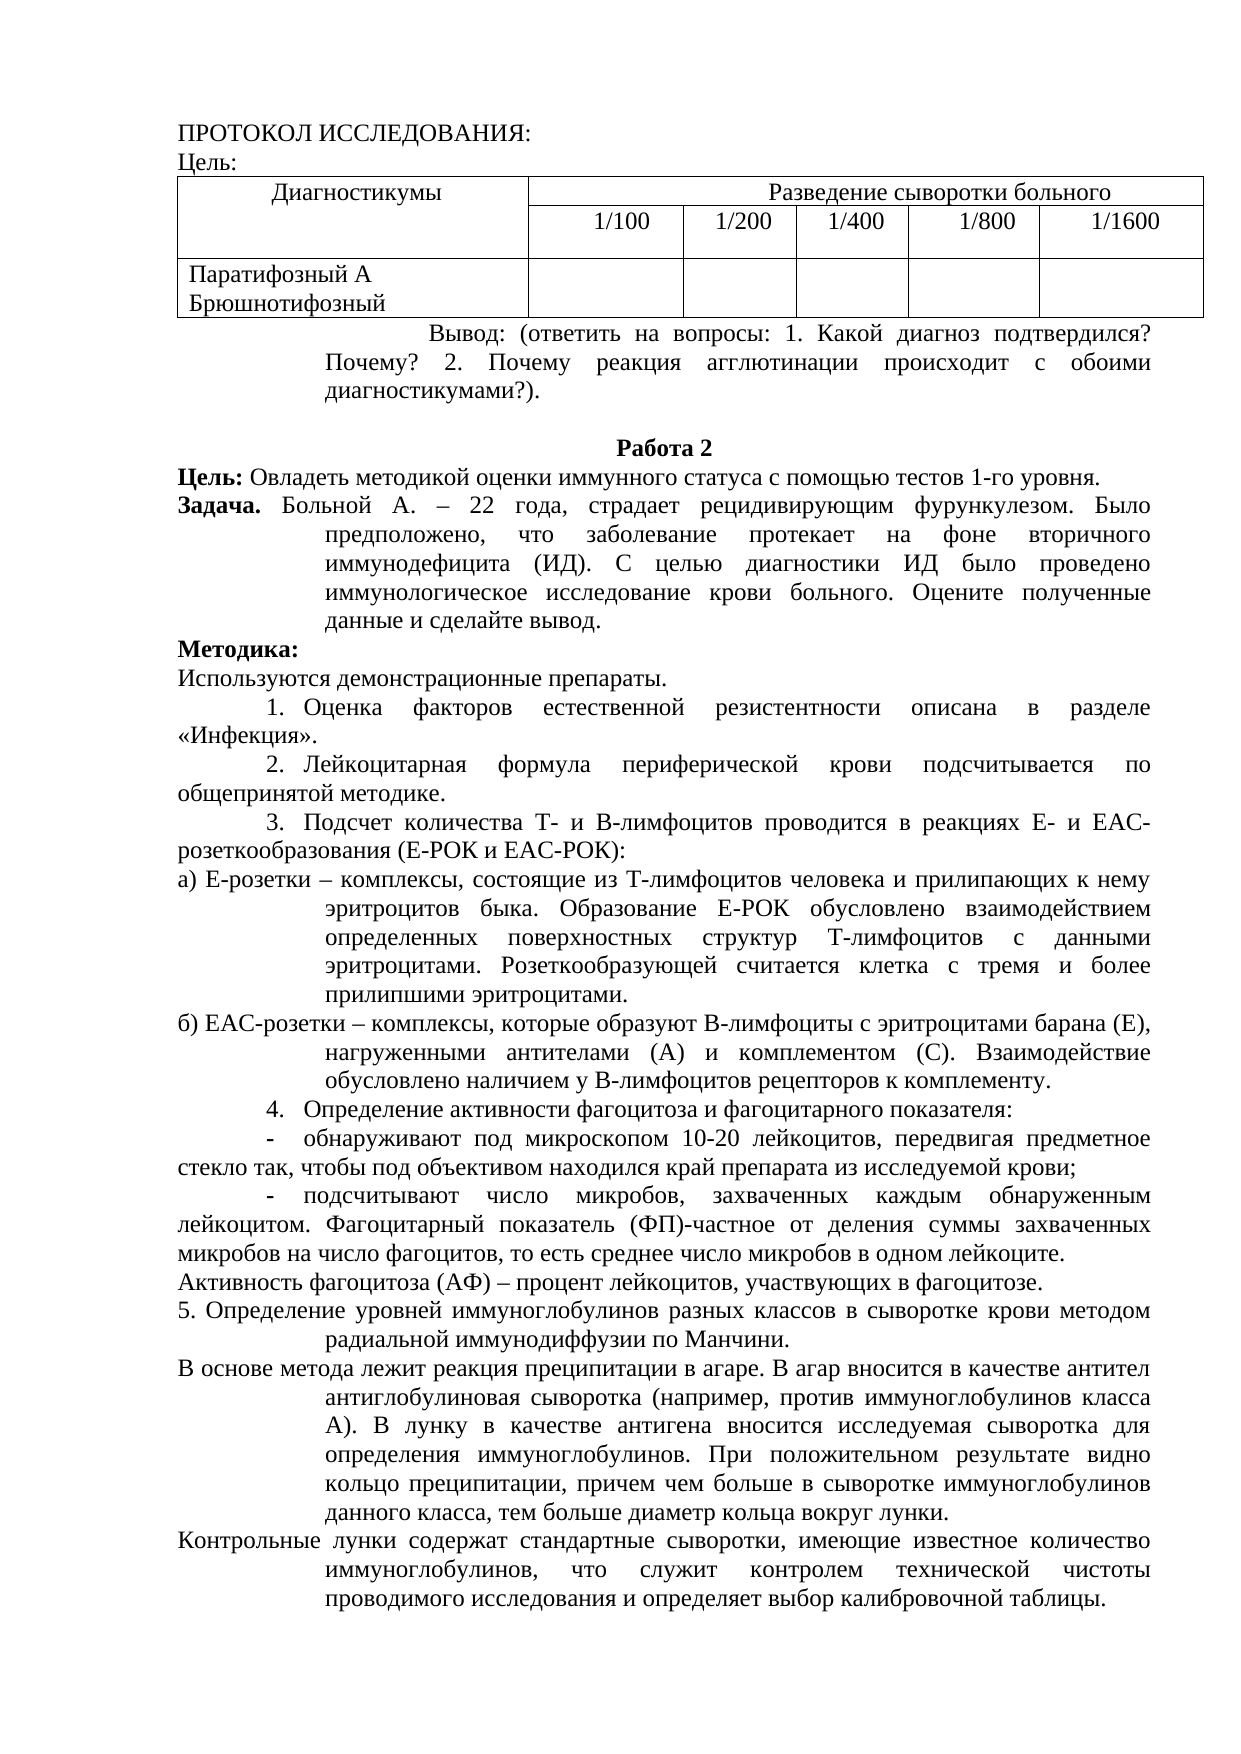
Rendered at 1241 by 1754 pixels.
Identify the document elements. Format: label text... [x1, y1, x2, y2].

text ПРОТОКОЛ ИССЛЕДОВАНИЯ: [177, 118, 1152, 147]
list Лейкоцитарная формула периферической крови подсчитывается по общепринятой методике. [177, 749, 1152, 807]
text Вывод: (ответить на вопросы: 1. Какой диагноз подтвердился? Почему? 2. Почему реакция агглютинации происходит с обоими диагностикумами?). [325, 318, 1152, 404]
text Контрольные лунки содержат стандартные сыворотки, имеющие известное количество иммуноглобулинов, что служит контролем технической чистоты проводимого исследования и определяет выбор калибровочной таблицы. [177, 1525, 1152, 1612]
text а) Е-розетки – комплексы, состоящие из Т-лимфоцитов человека и прилипающих к нему эритроцитов быка. Образование Е-РОК обусловлено взаимодействием определенных поверхностных структур Т-лимфоцитов с данными эритроцитами. Розеткообразующей считается клетка с тремя и более прилипшими эритроцитами. [177, 864, 1152, 1008]
text Используются демонстрационные препараты. [177, 663, 1152, 692]
list Подсчет количества Т- и В-лимфоцитов проводится в реакциях Е- и ЕАС-розеткообразования (Е-РОК и ЕАС-РОК): [177, 807, 1152, 864]
list Оценка факторов естественной резистентности описана в разделе «Инфекция». [177, 692, 1152, 749]
table_header Диагностикумы [178, 177, 528, 258]
text 5. Определение уровней иммуноглобулинов разных классов в сыворотке крови методом радиальной иммунодиффузии по Манчини. [177, 1295, 1152, 1353]
list обнаруживают под микроскопом 10-20 лейкоцитов, передвигая предметное стекло так, чтобы под объективом находился край препарата из исследуемой крови; [177, 1123, 1152, 1180]
table_cell 1/800 [909, 206, 1039, 258]
list подсчитывают число микробов, захваченных каждым обнаруженным лейкоцитом. Фагоцитарный показатель (ФП)-частное от деления суммы захваченных микробов на число фагоцитов, то есть среднее число микробов в одном лейкоците. [177, 1180, 1152, 1267]
text Цель: [177, 147, 1152, 176]
table_cell 1/100 [529, 206, 683, 258]
text Цель: Овладеть методикой оценки иммунного статуса с помощью тестов 1-го уровня. [177, 462, 1152, 490]
table_cell [684, 259, 796, 317]
table_cell 1/200 [684, 206, 796, 258]
table_cell Паратифозный А Брюшнотифозный [178, 259, 528, 317]
text Работа 2 [177, 433, 1152, 462]
table_cell [1040, 259, 1203, 317]
table_cell 1/400 [797, 206, 908, 258]
table_cell [909, 259, 1039, 317]
text Методика: [177, 634, 1152, 663]
text В основе метода лежит реакция преципитации в агаре. В агар вносится в качестве антител антиглобулиновая сыворотка (например, против иммуноглобулинов класса А). В лунку в качестве антигена вносится исследуемая сыворотка для определения иммуноглобулинов. При положительном результате видно кольцо преципитации, причем чем больше в сыворотке иммуноглобулинов данного класса, тем больше диаметр кольца вокруг лунки. [177, 1353, 1152, 1525]
table_cell [529, 259, 683, 317]
table_header Разведение сыворотки больного [529, 177, 1203, 205]
text Активность фагоцитоза (АФ) – процент лейкоцитов, участвующих в фагоцитозе. [177, 1267, 1152, 1295]
table_cell [797, 259, 908, 317]
text Задача. Больной А. – 22 года, страдает рецидивирующим фурункулезом. Было предположено, что заболевание протекает на фоне вторичного иммунодефицита (ИД). С целью диагностики ИД было проведено иммунологическое исследование крови больного. Оцените полученные данные и сделайте вывод. [177, 490, 1152, 634]
text б) ЕАС-розетки – комплексы, которые образуют В-лимфоциты с эритроцитами барана (Е), нагруженными антителами (А) и комплементом (С). Взаимодействие обусловлено наличием у В-лимфоцитов рецепторов к комплементу. [177, 1008, 1152, 1094]
list Определение активности фагоцитоза и фагоцитарного показателя: [266, 1094, 1152, 1123]
table_cell 1/1600 [1040, 206, 1203, 258]
